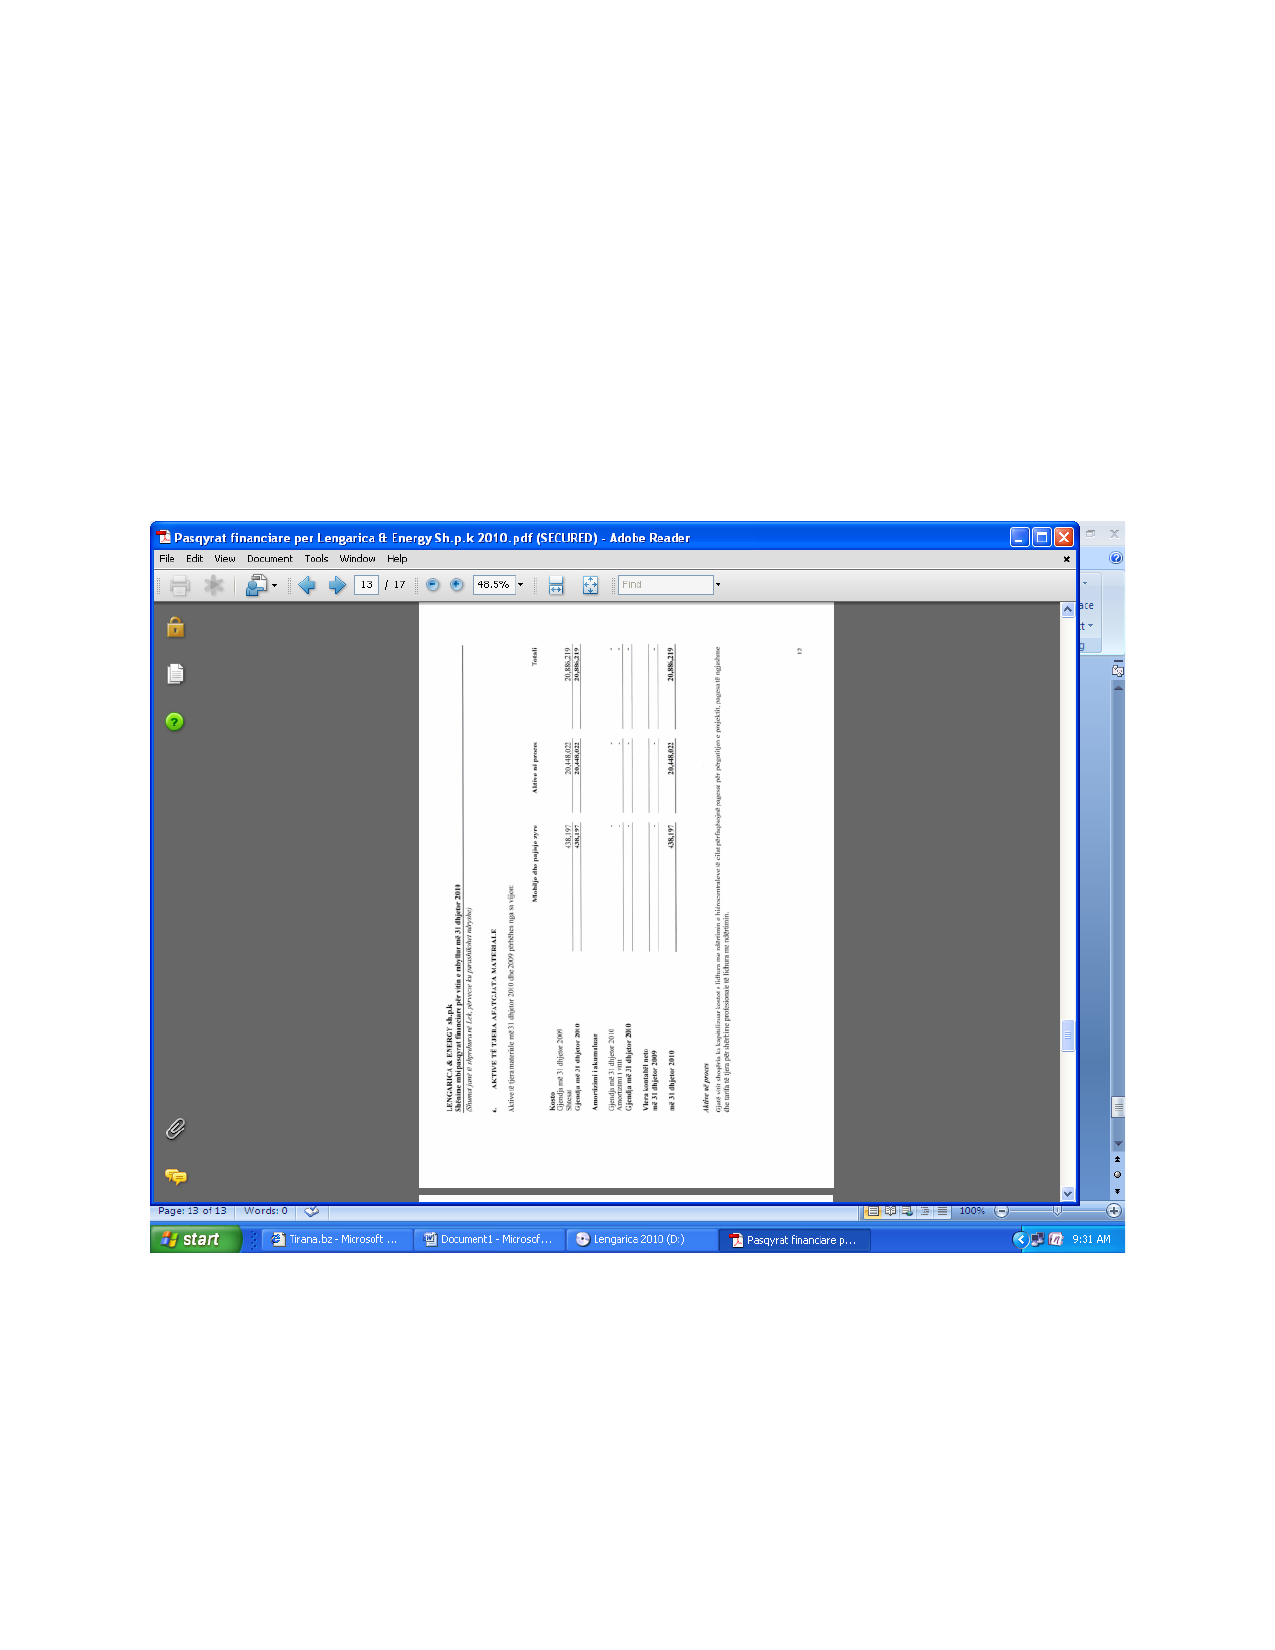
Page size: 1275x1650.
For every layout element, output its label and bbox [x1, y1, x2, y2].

picture [150, 521, 1125, 1253]
